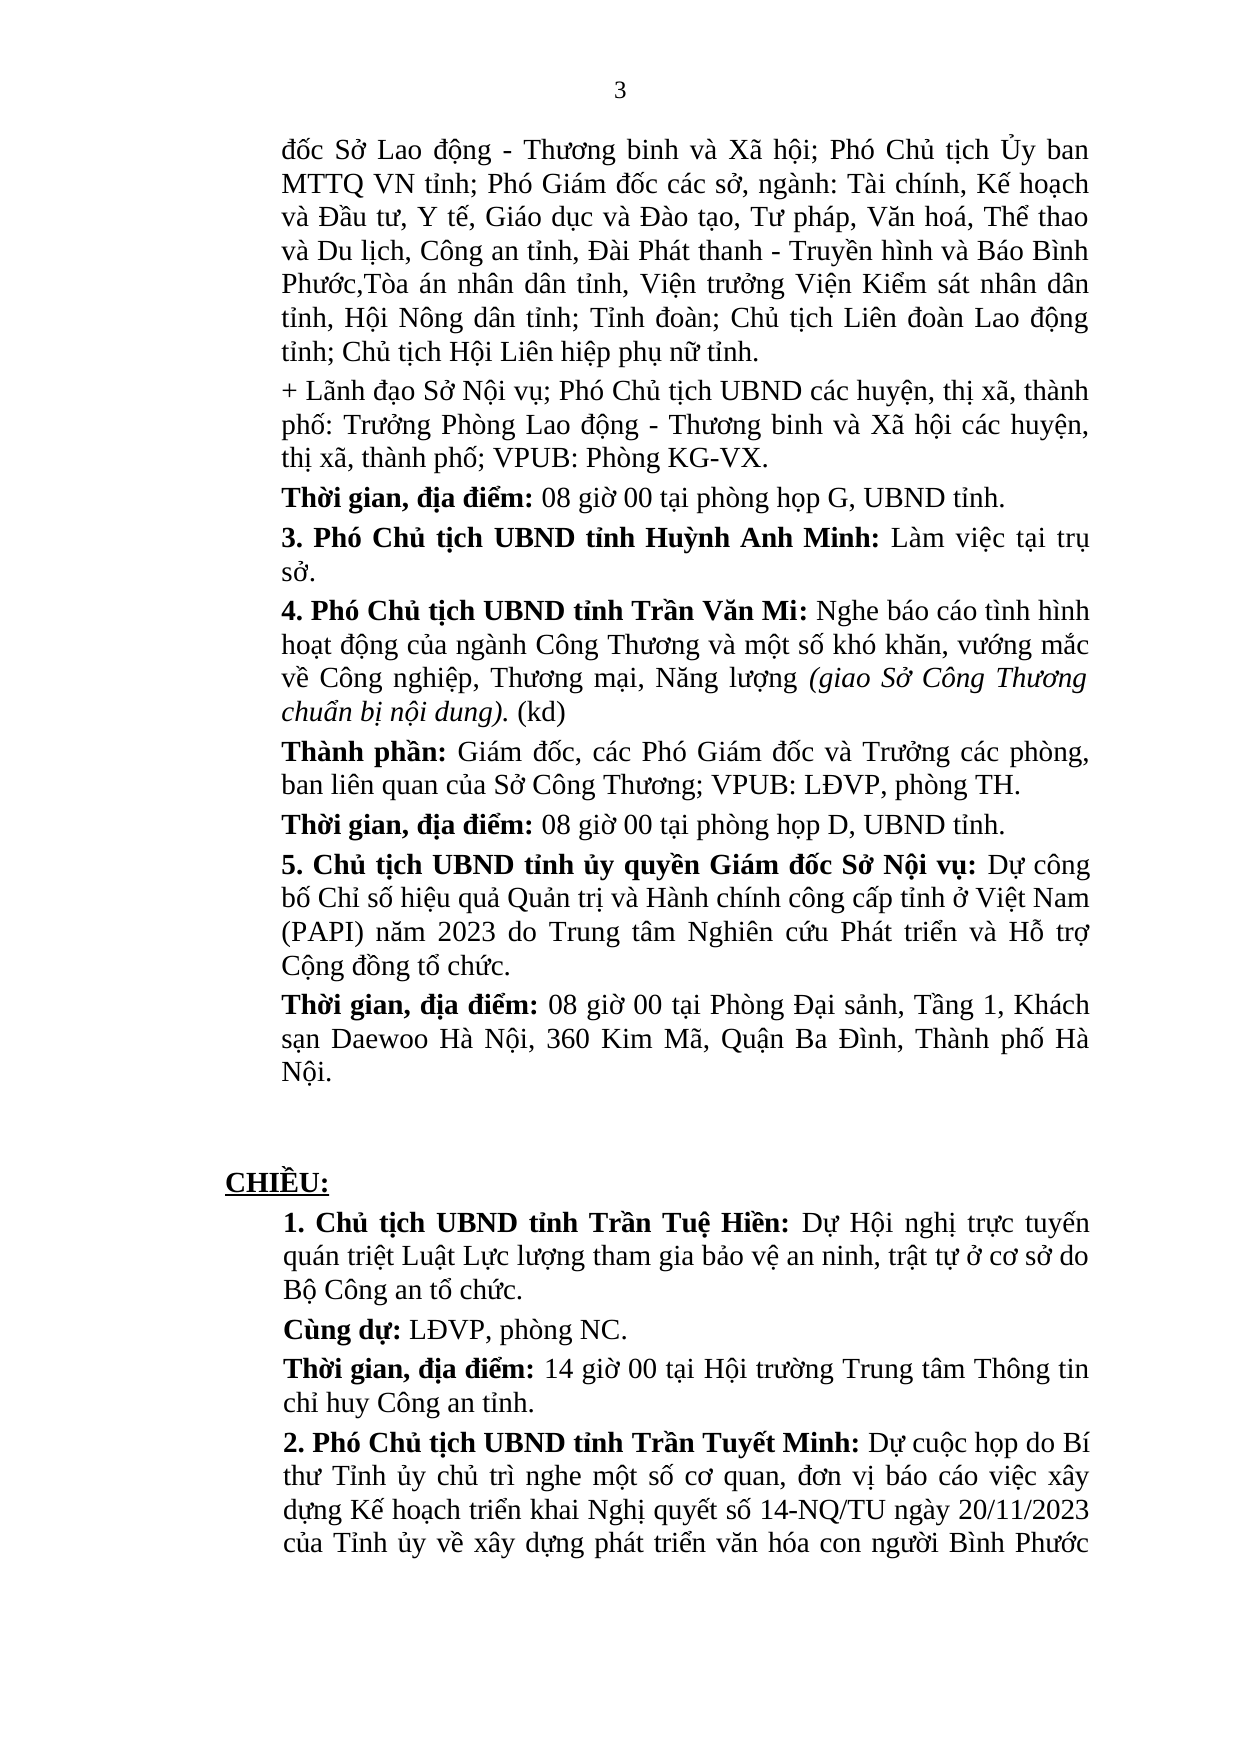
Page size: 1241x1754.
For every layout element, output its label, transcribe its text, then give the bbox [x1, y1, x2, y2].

text Thời gian, địa điểm: 08 giờ 00 tại phòng họp D, UBND tỉnh. [281, 807, 1090, 841]
text + Lãnh đạo Sở Nội vụ; Phó Chủ tịch UBND các huyện, thị xã, thành phố: Trưởng Phòng Lao động - Thương binh và Xã hội các huyện, thị xã, thành phố; VPUB: Phòng KG-VX. [281, 373, 1090, 474]
text Thời gian, địa điểm: 08 giờ 00 tại phòng họp G, UBND tỉnh. [281, 480, 1090, 514]
text 4. Phó Chủ tịch UBND tỉnh Trần Văn Mi: Nghe báo cáo tình hình hoạt động của ngành Công Thương và một số khó khăn, vướng mắc về Công nghiệp, Thương mại, Năng lượng (giao Sở Công Thương chuẩn bị nội dung). (kd) [281, 593, 1090, 728]
text CHIỀU: [150, 1165, 1090, 1199]
text 5. Chủ tịch UBND tỉnh ủy quyền Giám đốc Sở Nội vụ: Dự công bố Chỉ số hiệu quả Quản trị và Hành chính công cấp tỉnh ở Việt Nam (PAPI) năm 2023 do Trung tâm Nghiên cứu Phát triển và Hỗ trợ Cộng đồng tổ chức. [281, 847, 1090, 981]
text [283, 1425, 1090, 1459]
text Thành phần: Giám đốc, các Phó Giám đốc và Trưởng các phòng, ban liên quan của Sở Công Thương; VPUB: LĐVP, phòng TH. [281, 734, 1090, 801]
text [281, 132, 1090, 367]
text Thời gian, địa điểm: 14 giờ 00 tại Hội trường Trung tâm Thông tin chỉ huy Công an tỉnh. [283, 1352, 1090, 1419]
text Cùng dự: LĐVP, phòng NC. [283, 1312, 1090, 1345]
text 3. Phó Chủ tịch UBND tỉnh Huỳnh Anh Minh: Làm việc tại trụ sở. [281, 520, 1090, 587]
text Thời gian, địa điểm: 08 giờ 00 tại Phòng Đại sảnh, Tầng 1, Khách sạn Daewoo Hà Nội, 360 Kim Mã, Quận Ba Đình, Thành phố Hà Nội. [281, 987, 1090, 1153]
text 1. Chủ tịch UBND tỉnh Trần Tuệ Hiền: Dự Hội nghị trực tuyến quán triệt Luật Lực lượng tham gia bảo vệ an ninh, trật tự ở cơ sở do Bộ Công an tổ chức. [283, 1205, 1090, 1306]
